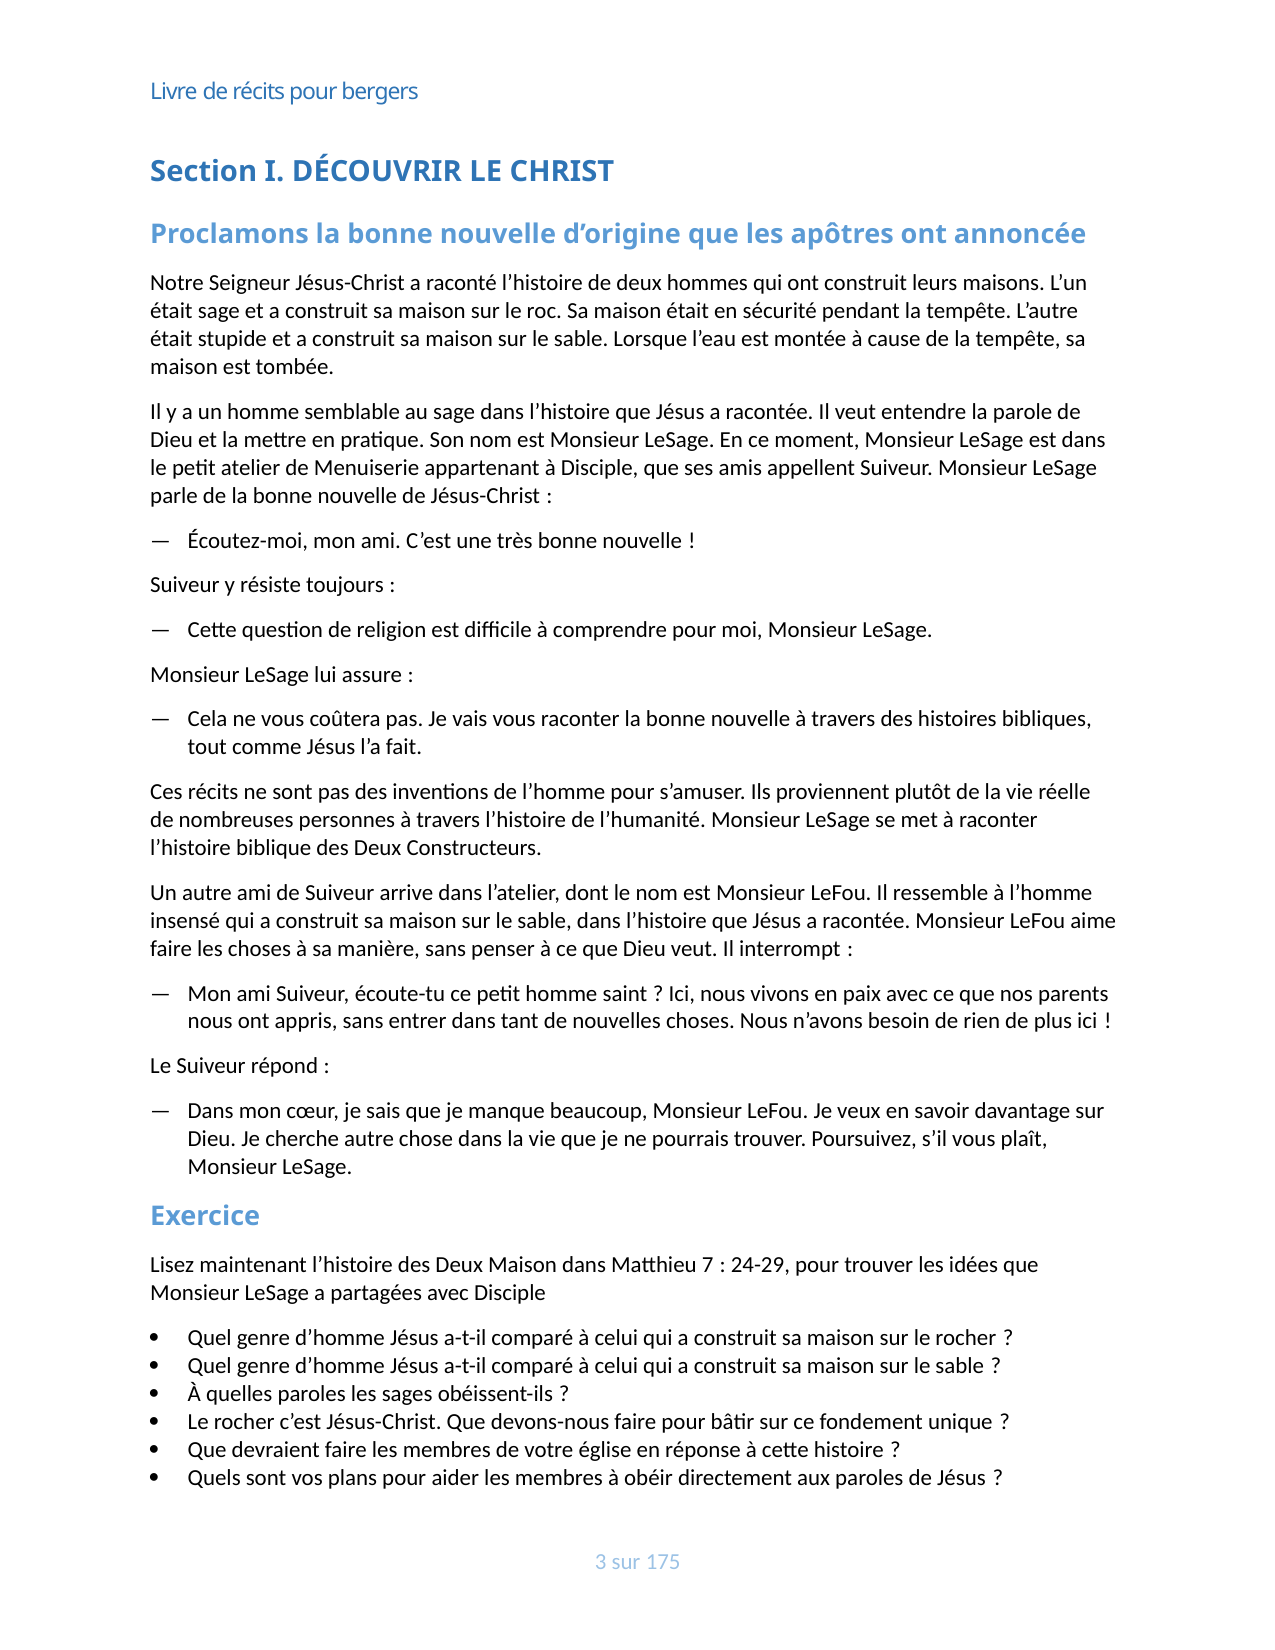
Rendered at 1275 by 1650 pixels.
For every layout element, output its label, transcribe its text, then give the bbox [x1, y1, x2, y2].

text Suiveur y résiste toujours : [150, 570, 1119, 598]
text Monsieur LeSage lui assure : [150, 660, 1119, 688]
text Il y a un homme semblable au sage dans l’histoire que Jésus a racontée. Il veut entendre la parole de Dieu et la mettre en pratique. Son nom est Monsieur LeSage. En ce moment, Monsieur LeSage est dans le petit atelier de Menuiserie appartenant à Disciple, que ses amis appellent Suiveur. Monsieur LeSage parle de la bonne nouvelle de Jésus-Christ : [150, 397, 1119, 509]
text Un autre ami de Suiveur arrive dans l’atelier, dont le nom est Monsieur LeFou. Il ressemble à l’homme insensé qui a construit sa maison sur le sable, dans l’histoire que Jésus a racontée. Monsieur LeFou aime faire les choses à sa manière, sans penser à ce que Dieu veut. Il interrompt : [150, 878, 1119, 962]
text Dans mon cœur, je sais que je manque beaucoup, Monsieur LeFou. Je veux en savoir davantage sur Dieu. Je cherche autre chose dans la vie que je ne pourrais trouver. Poursuivez, s’il vous plaît, Monsieur LeSage. [150, 1096, 1119, 1180]
subtitle Section I. DÉCOUVRIR LE CHRIST [150, 150, 1125, 190]
list Le rocher c’est Jésus-Christ. Que devons-nous faire pour bâtir sur ce fondement unique ? [150, 1407, 1119, 1435]
list Quels sont vos plans pour aider les membres à obéir directement aux paroles de Jésus ? [150, 1463, 1119, 1491]
list Que devraient faire les membres de votre église en réponse à cette histoire ? [150, 1435, 1119, 1463]
text Le Suiveur répond : [150, 1051, 1119, 1079]
text Ces récits ne sont pas des inventions de l’homme pour s’amuser. Ils proviennent plutôt de la vie réelle de nombreuses personnes à travers l’histoire de l’humanité. Monsieur LeSage se met à raconter l’histoire biblique des Deux Constructeurs. [150, 777, 1119, 861]
subtitle Proclamons la bonne nouvelle d’origine que les apôtres ont annoncée [150, 215, 1125, 252]
text Mon ami Suiveur, écoute-tu ce petit homme saint ? Ici, nous vivons en paix avec ce que nos parents nous ont appris, sans entrer dans tant de nouvelles choses. Nous n’avons besoin de rien de plus ici ! [150, 979, 1119, 1035]
list À quelles paroles les sages obéissent-ils ? [150, 1379, 1119, 1407]
text Notre Seigneur Jésus-Christ a raconté l’histoire de deux hommes qui ont construit leurs maisons. L’un était sage et a construit sa maison sur le roc. Sa maison était en sécurité pendant la tempête. L’autre était stupide et a construit sa maison sur le sable. Lorsque l’eau est montée à cause de la tempête, sa maison est tombée. [150, 268, 1119, 380]
text Cela ne vous coûtera pas. Je vais vous raconter la bonne nouvelle à travers des histoires bibliques, tout comme Jésus l’a fait. [150, 704, 1119, 761]
text Cette question de religion est difficile à comprendre pour moi, Monsieur LeSage. [150, 615, 1119, 643]
list Quel genre d’homme Jésus a-t-il comparé à celui qui a construit sa maison sur le rocher ? [150, 1323, 1119, 1351]
text Lisez maintenant l’histoire des Deux Maison dans Matthieu 7 : 24-29, pour trouver les idées que Monsieur LeSage a partagées avec Disciple [150, 1250, 1119, 1306]
text Écoutez-moi, mon ami. C’est une très bonne nouvelle ! [150, 526, 1119, 554]
subtitle Exercice [150, 1197, 1125, 1234]
list Quel genre d’homme Jésus a-t-il comparé à celui qui a construit sa maison sur le sable ? [150, 1351, 1119, 1379]
